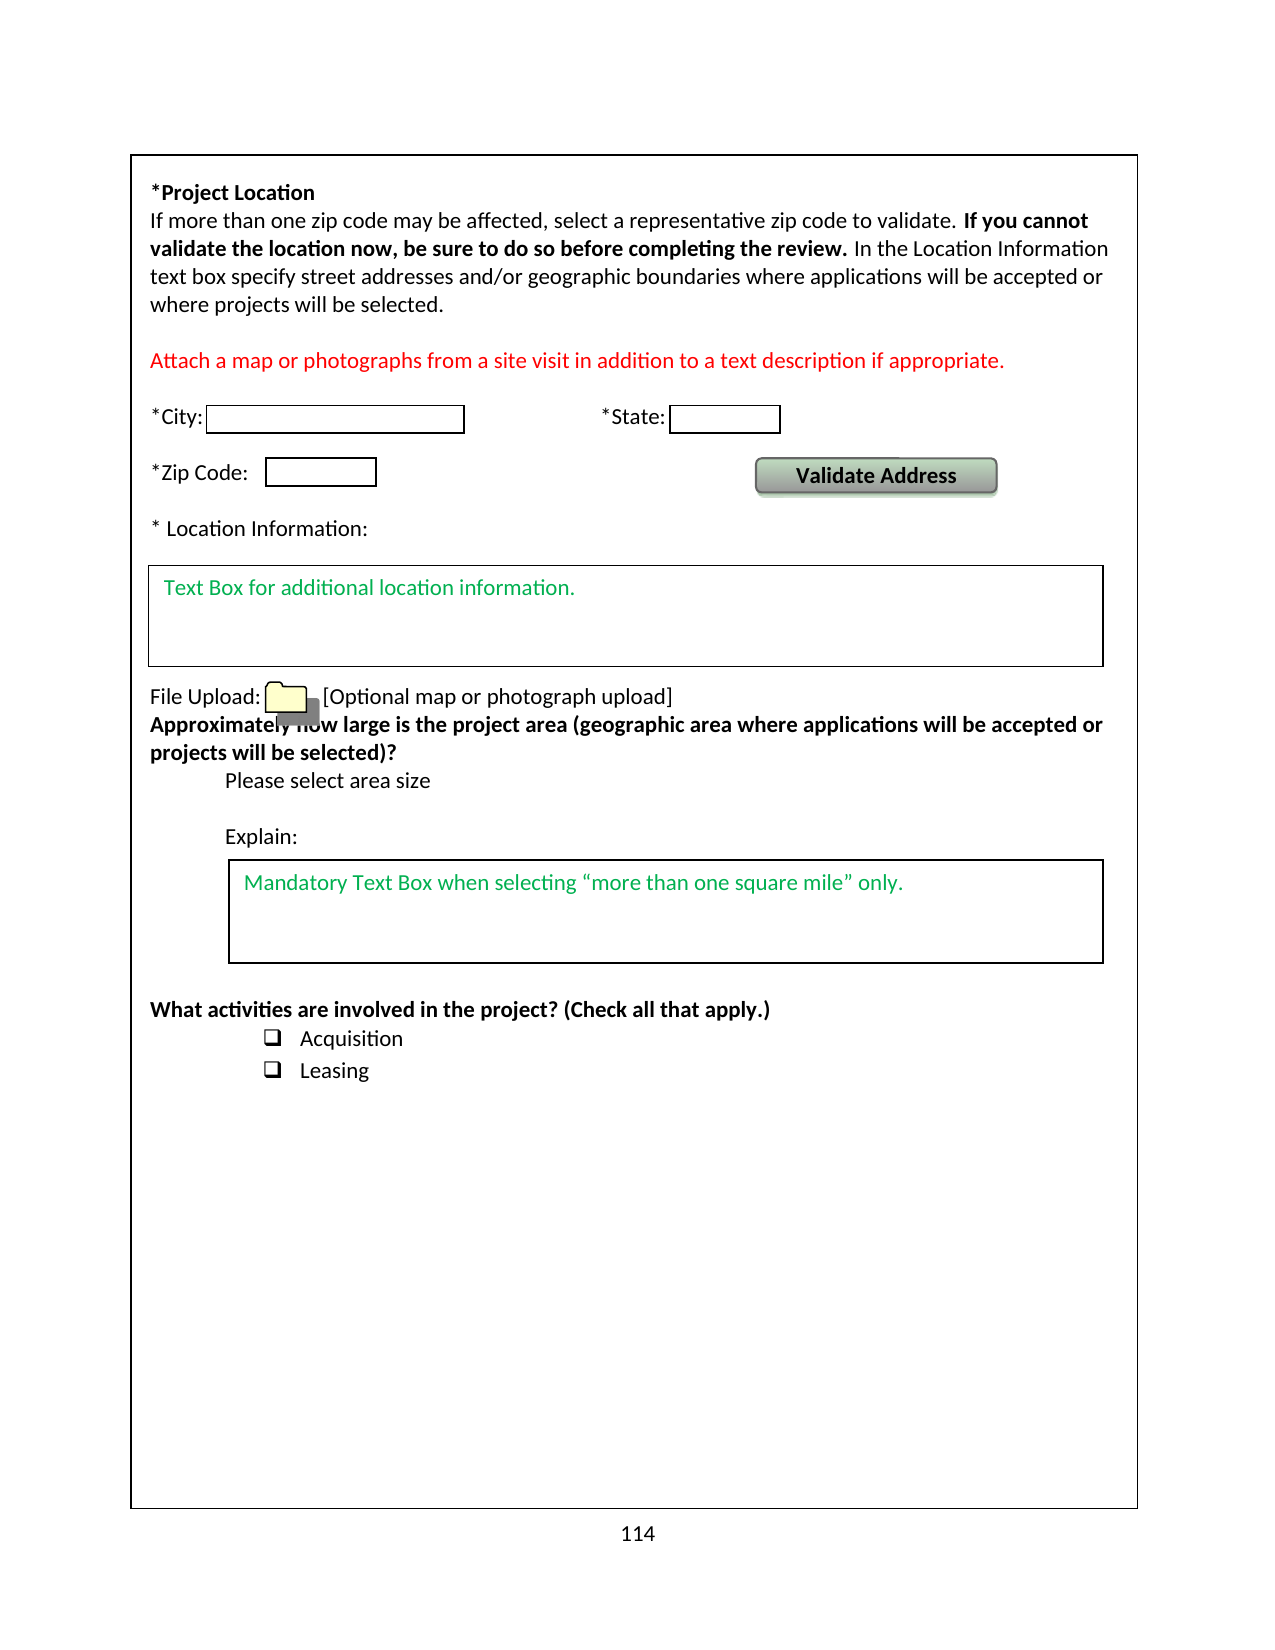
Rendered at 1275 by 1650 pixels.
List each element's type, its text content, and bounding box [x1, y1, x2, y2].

text File Upload: [Optional map or photograph upload] [283, 682, 1125, 710]
text File Upload: [Optional map or photograph upload] [150, 682, 267, 710]
text *Project Location [150, 178, 1125, 206]
text If more than one zip code may be affected, select a representative zip code to validate. If you cannot validate the location now, be sure to do so before completing the review. In the Location Information text box specify street addresses and/or geographic boundaries where applications will be accepted or where projects will be selected. [150, 206, 1125, 318]
text Attach a map or photographs from a site visit in addition to a text description if appropriate. [150, 346, 1125, 374]
text Approximately how large is the project area (geographic area where applications will be accepted or projects will be selected)? [150, 710, 1125, 766]
text *Zip Code: [377, 458, 1125, 486]
text Explain: [150, 822, 1125, 851]
text What activities are involved in the project? (Check all that apply.) [150, 996, 1125, 1024]
text *City: *State: [150, 402, 1125, 430]
list Leasing [262, 1056, 1125, 1084]
text *Zip Code: [150, 458, 265, 486]
list Acquisition [262, 1024, 1125, 1052]
text * Location Information: [150, 514, 1125, 542]
